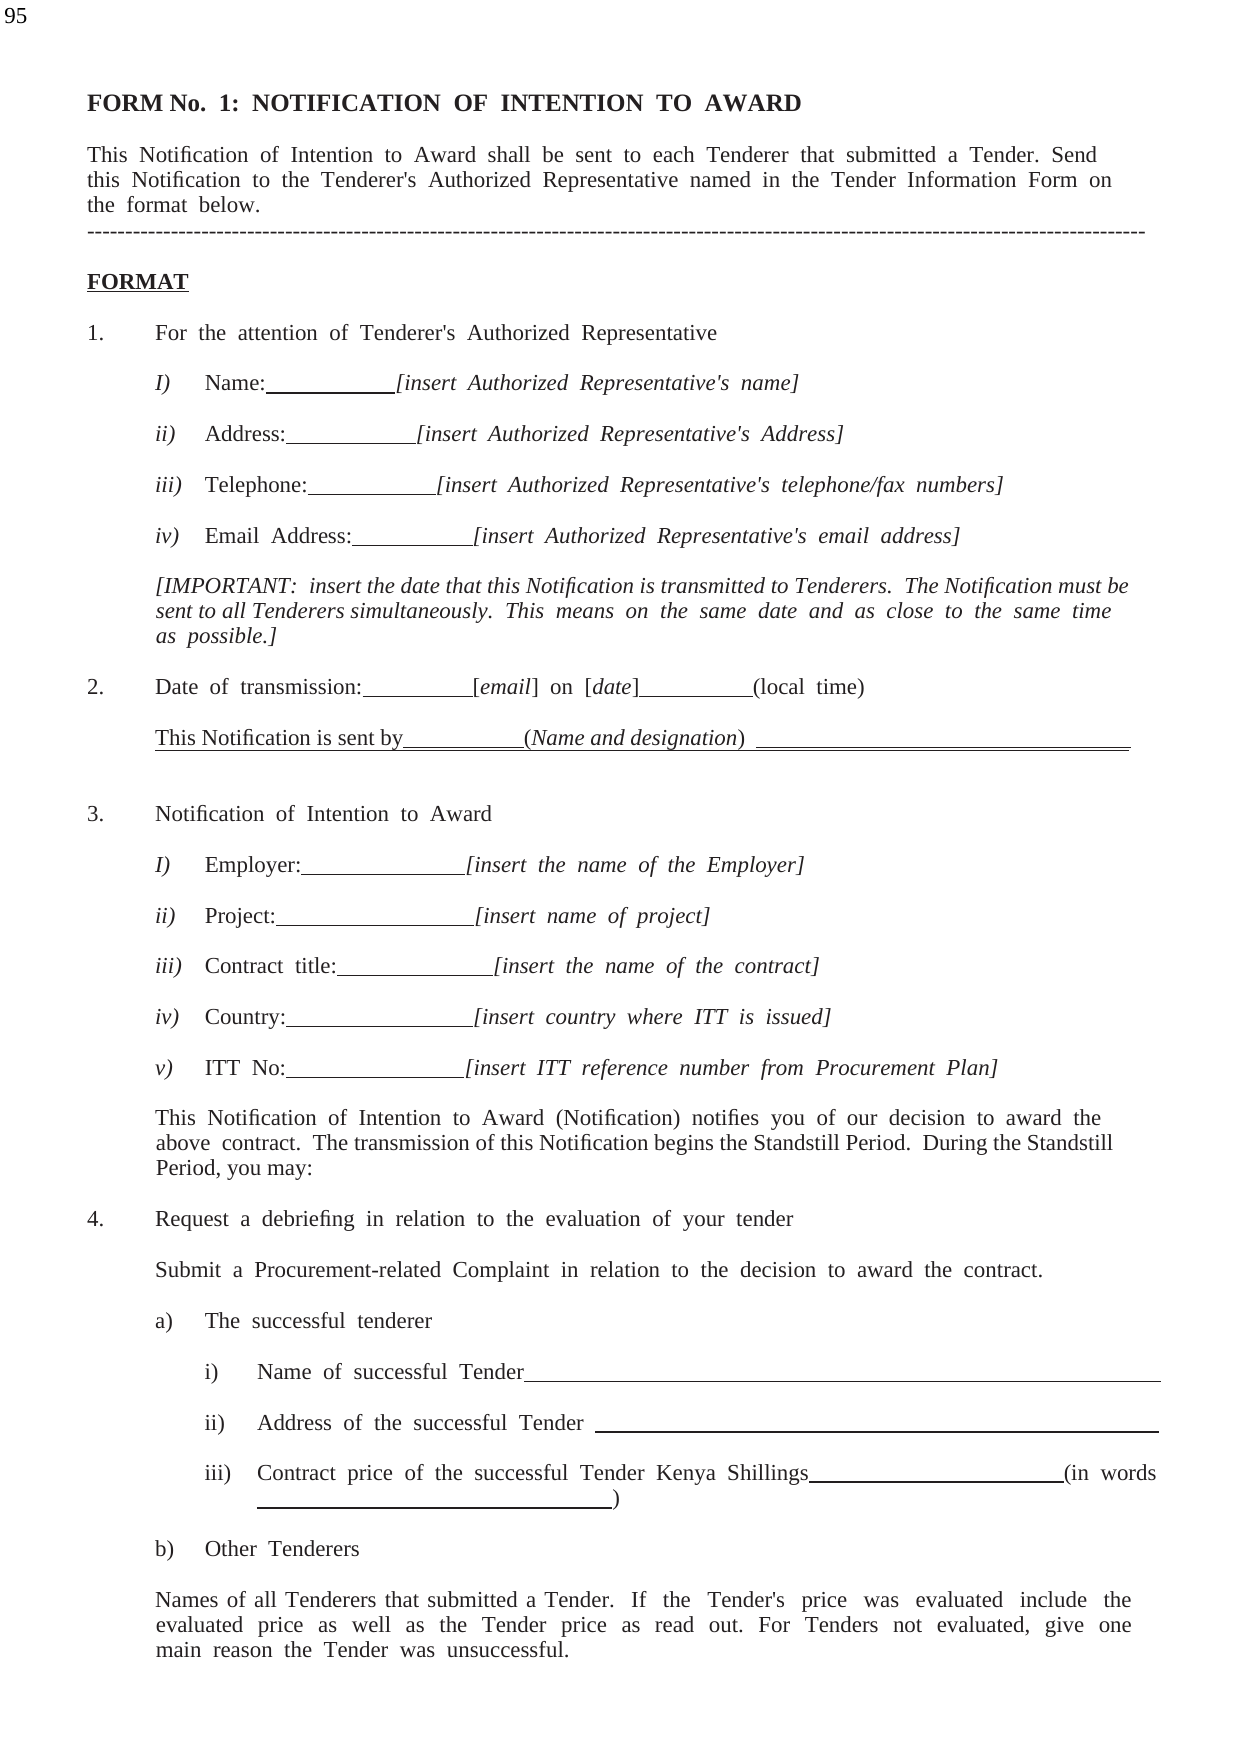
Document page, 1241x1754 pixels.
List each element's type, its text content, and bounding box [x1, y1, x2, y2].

list Contract price of the successful Tender Kenya Shillings (in words [204, 1459, 1165, 1485]
list The successful tenderer [155, 1307, 1165, 1333]
list Notiﬁcation of Intention to Award [87, 800, 1165, 826]
list Employer: [insert the name of the Employer] [155, 851, 1165, 877]
list Contract title: [insert the name of the contract] [155, 952, 1165, 979]
list Request a debrieﬁng in relation to the evaluation of your tender [87, 1206, 1165, 1232]
text ) [257, 1485, 1165, 1511]
text Submit a Procurement-related Complaint in relation to the decision to award the contract. [155, 1256, 1165, 1283]
list Country: [insert country where ITT is issued] [155, 1003, 1165, 1029]
list Address: [insert Authorized Representative's Address] [155, 420, 1165, 446]
list Address of the successful Tender [204, 1408, 1165, 1435]
text This Notiﬁcation of Intention to Award shall be sent to each Tenderer that submitted a Tender. Send this Notiﬁcation to the Tenderer's Authorized Representative named in the Tender Information Form on the format below. [87, 143, 1134, 218]
list Name: [insert Authorized Representative's name] [155, 369, 1165, 396]
list Project: [insert name of project] [155, 902, 1165, 928]
text Names of all Tenderers that submitted a Tender. If the Tender's price was evaluated include the evaluated price as well as the Tender price as read out. For Tenders not evaluated, give one main reason the Tender was unsuccessful. [155, 1587, 1134, 1662]
text This Notiﬁcation of Intention to Award (Notiﬁcation) notiﬁes you of our decision to award the above contract. The transmission of this Notiﬁcation begins the Standstill Period. During the Standstill Period, you may: [155, 1106, 1134, 1181]
text This Notiﬁcation is sent by (Name and designation) [155, 724, 1165, 750]
list Name of successful Tender [204, 1358, 1165, 1384]
list Telephone: [insert Authorized Representative's telephone/fax numbers] [155, 471, 1165, 497]
text ------------------------------------------------------------------------------------------------------------------------------------------- [87, 218, 1165, 243]
subtitle FORMAT [87, 268, 1165, 294]
list ITT No: [insert ITT reference number from Procurement Plan] [155, 1054, 1165, 1080]
list Date of transmission: [email] on [date] (local time) [87, 673, 1165, 699]
text [IMPORTANT: insert the date that this Notiﬁcation is transmitted to Tenderers. The Notiﬁcation must be sent to all Tenderers simultaneously. This means on the same date and as close to the same time as possible.] [155, 573, 1134, 648]
subtitle FORM No. 1: NOTIFICATION OF INTENTION TO AWARD [87, 88, 1165, 117]
list For the attention of Tenderer's Authorized Representative [87, 318, 1165, 345]
list Other Tenderers [155, 1535, 1165, 1562]
list Email Address: [insert Authorized Representative's email address] [155, 522, 1165, 548]
